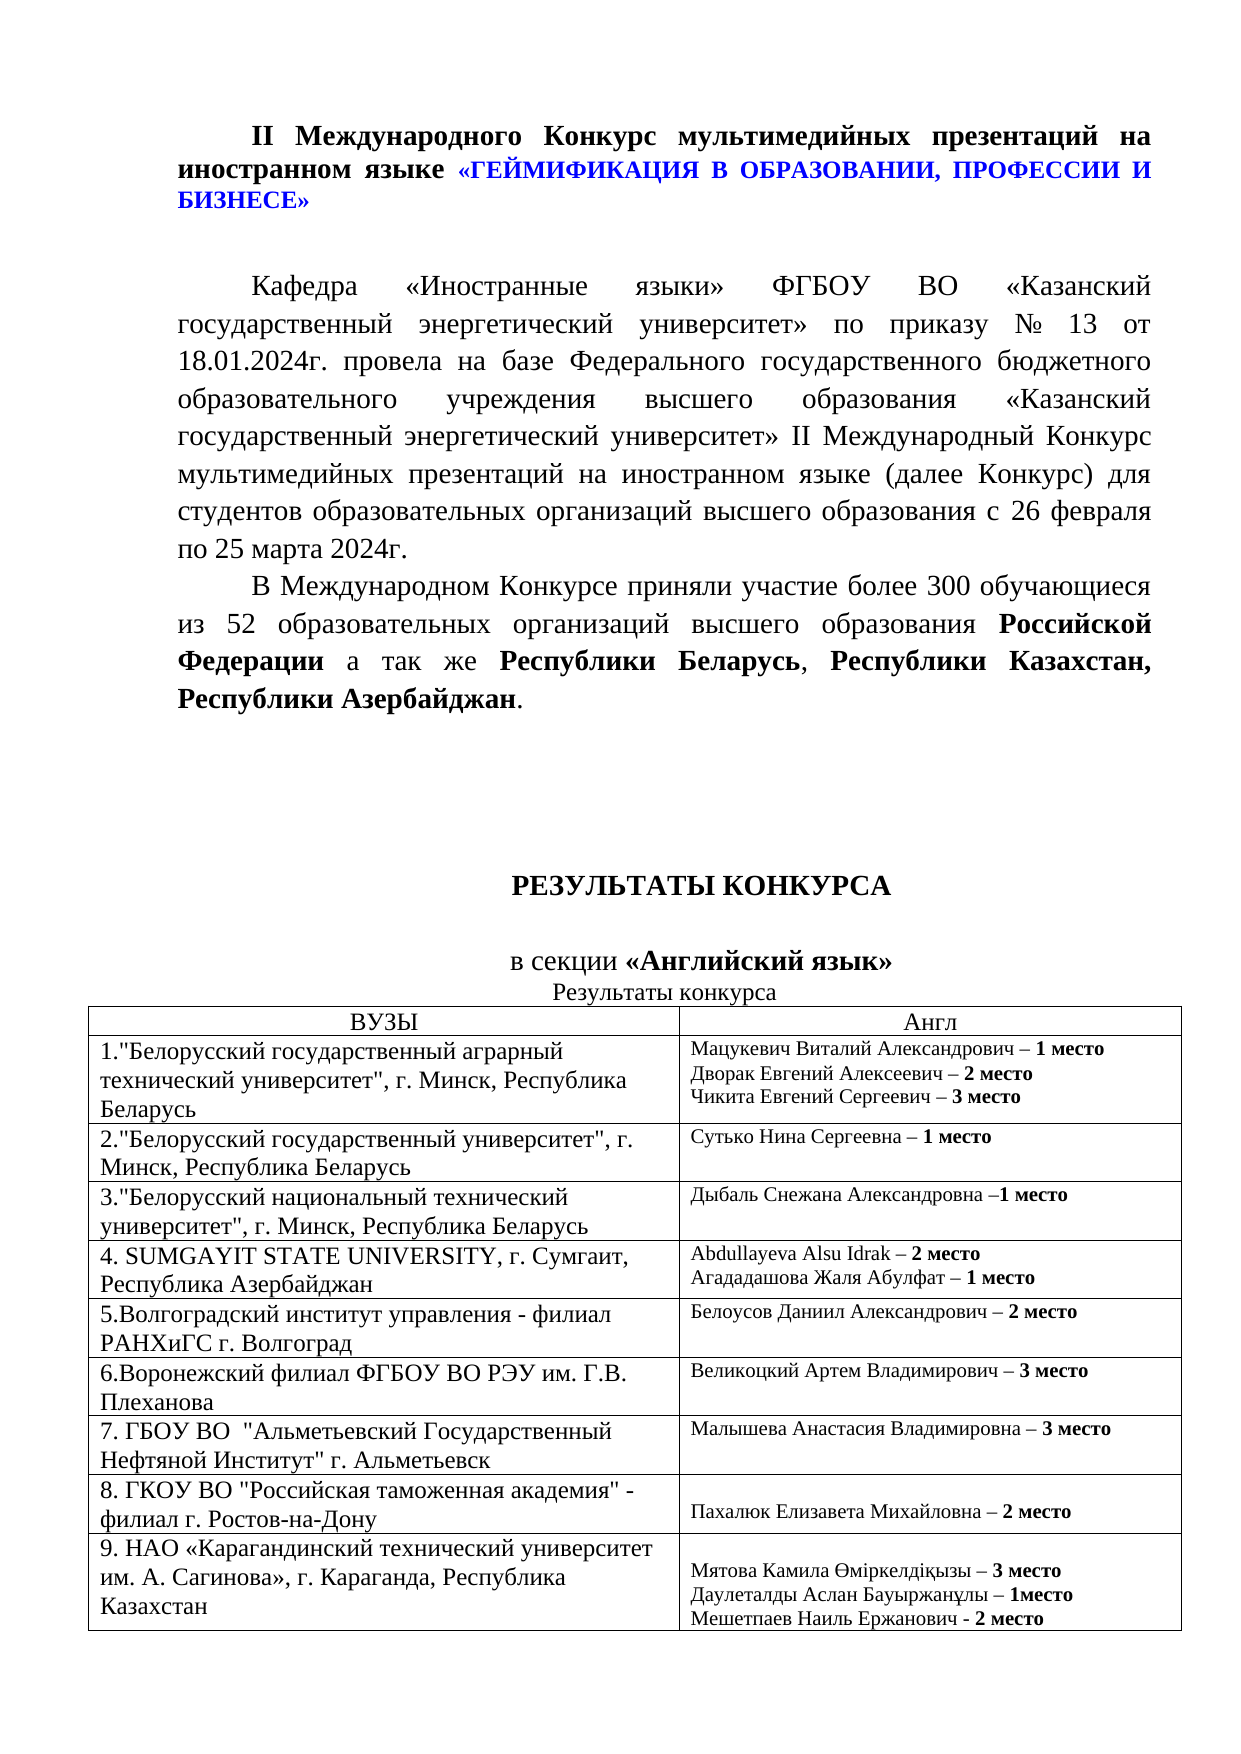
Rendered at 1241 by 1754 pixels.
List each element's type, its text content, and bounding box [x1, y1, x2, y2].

text в секции «Английский язык» [177, 939, 1152, 977]
table_cell Сутько Нина Сергеевна – 1 место [680, 1124, 1181, 1181]
table_cell Белоусов Даниил Александрович – 2 место [680, 1299, 1181, 1357]
table_cell Мацукевич Виталий Александрович – 1 место Дворак Евгений Алексеевич – 2 место Чикита Евгений Сергеевич – 3 место [680, 1036, 1181, 1123]
table_cell Abdullayeva Alsu Idrak – 2 место Агададашова Жаля Абулфат – 1 место [680, 1241, 1181, 1298]
text Кафедра «Иностранные языки» ФГБОУ ВО «Казанский государственный энергетический университет» по приказу № 13 от 18.01.2024г. провела на базе Федерального государственного бюджетного образовательного учреждения высшего образования «Казанский государственный энергетический университет» II Международный Конкурс мультимедийных презентаций на иностранном языке (далее Конкурс) для студентов образовательных организаций высшего образования с 26 февраля по 25 марта 2024г. [177, 264, 1152, 564]
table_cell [89, 1534, 679, 1630]
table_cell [680, 1534, 1181, 1630]
text II Международного Конкурс мультимедийных презентаций на иностранном языке «ГЕЙМИФИКАЦИЯ В ОБРАЗОВАНИИ, ПРОФЕССИИ И БИЗНЕСЕ» [177, 118, 1152, 214]
table_cell 6.Воронежский филиал ФГБОУ ВО РЭУ им. Г.В. Плеханова [89, 1358, 679, 1415]
table_cell Пахалюк Елизавета Михайловна – 2 место [680, 1475, 1181, 1532]
text Результаты конкурса [177, 977, 1152, 1006]
table_cell Дыбаль Снежана Александровна –1 место [680, 1182, 1181, 1240]
table_cell 4. SUMGAYIT STATE UNIVERSITY, г. Сумгаит, Республика Азербайджан [89, 1241, 679, 1298]
table_header ВУЗЫ [89, 1007, 679, 1035]
table_cell 5.Волгоградский институт управления - филиал РАНХиГС г. Волгоград [89, 1299, 679, 1357]
text РЕЗУЛЬТАТЫ КОНКУРСА [177, 864, 1152, 902]
table_cell 3."Белорусский национальный технический университет", г. Минск, Республика Беларусь [89, 1182, 679, 1240]
table_cell 2."Белорусский государственный университет", г. Минск, Республика Беларусь [89, 1124, 679, 1181]
table_cell Великоцкий Артем Владимирович – 3 место [680, 1358, 1181, 1415]
table_cell 7. ГБОУ ВО "Альметьевский Государственный Нефтяной Институт" г. Альметьевск [89, 1416, 679, 1474]
text В Международном Конкурсе приняли участие более 300 обучающиеся из 52 образовательных организаций высшего образования Российской Федерации а так же Республики Беларусь, Республики Казахстан, Республики Азербайджан. [177, 564, 1152, 714]
table_cell 1."Белорусский государственный аграрный технический университет", г. Минск, Республика Беларусь [89, 1036, 679, 1123]
table_cell Малышева Анастасия Владимировна – 3 место [680, 1416, 1181, 1474]
table_cell 8. ГКОУ ВО "Российская таможенная академия" - филиал г. Ростов-на-Дону [89, 1475, 679, 1532]
table_header Англ [680, 1007, 1181, 1035]
